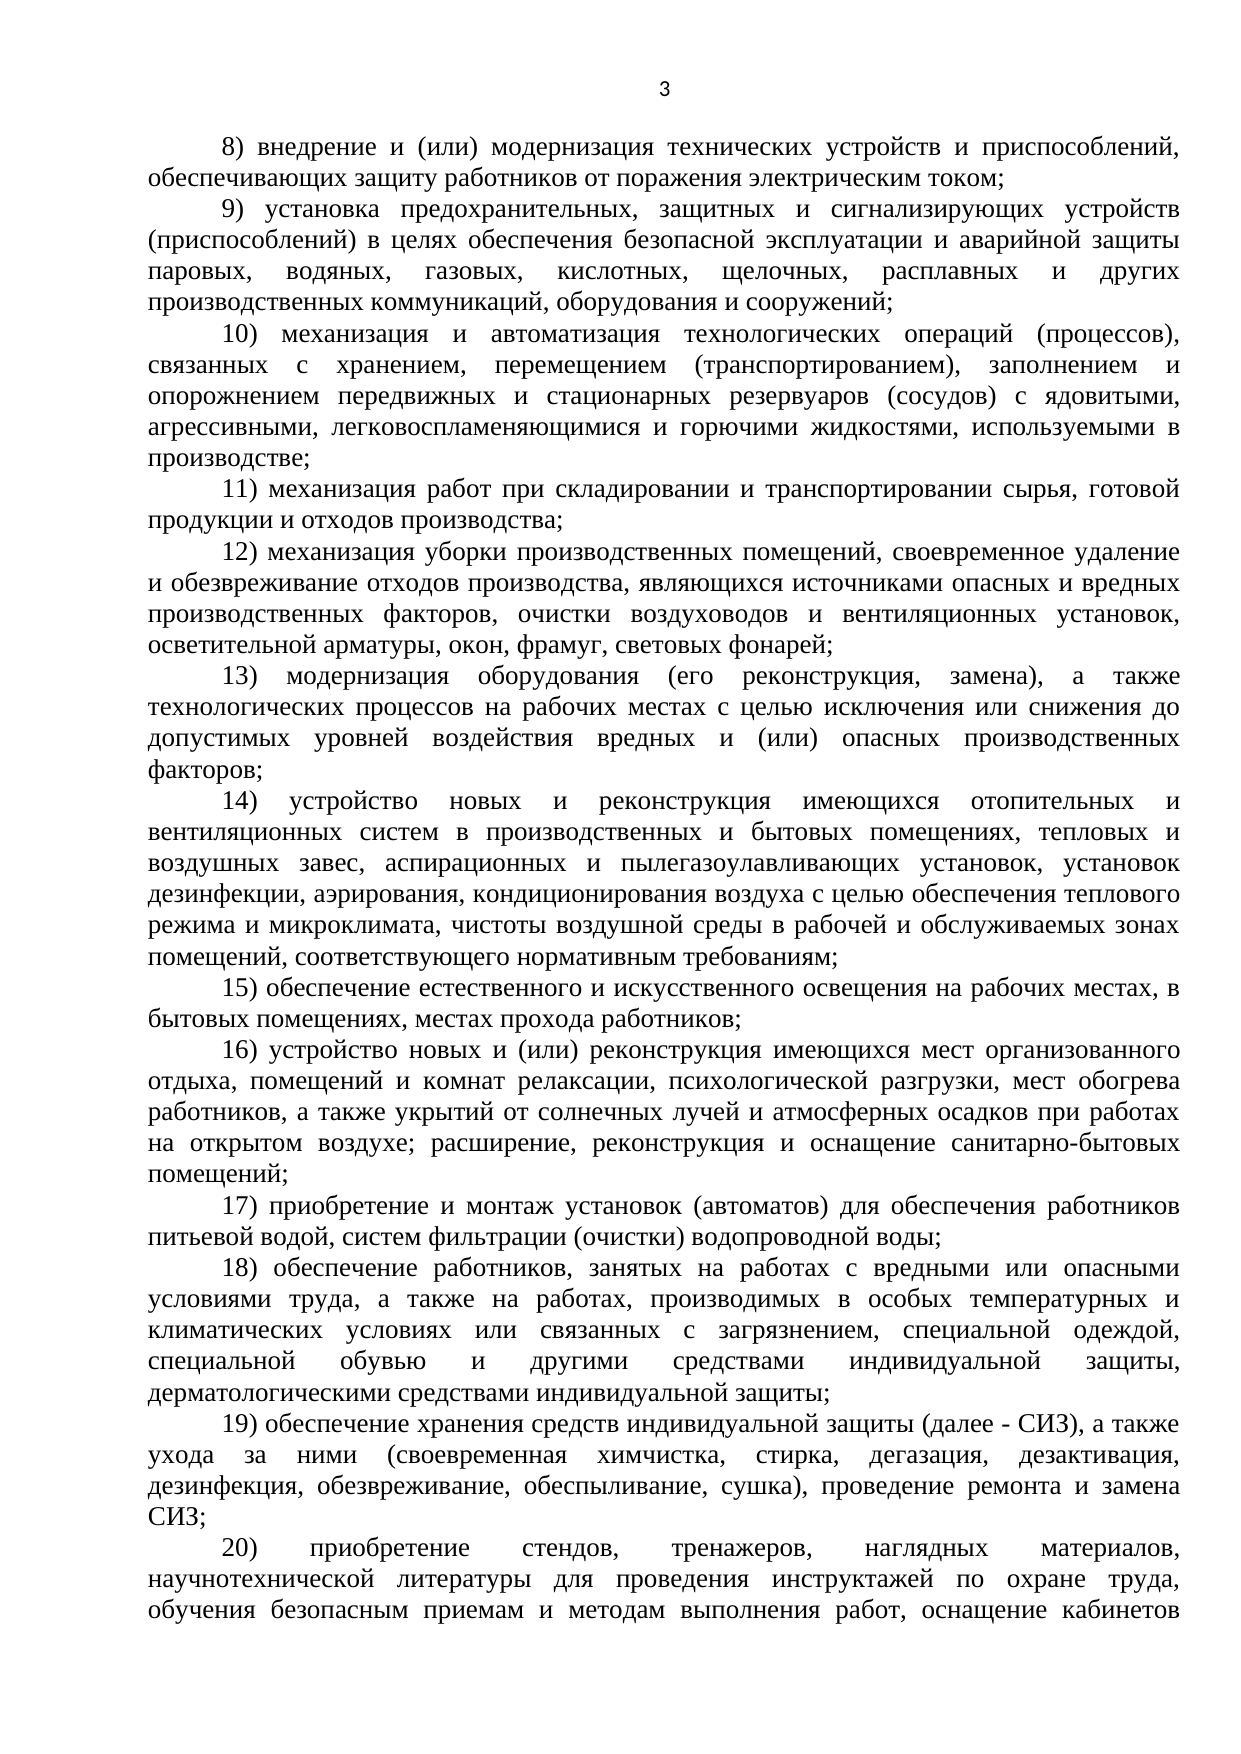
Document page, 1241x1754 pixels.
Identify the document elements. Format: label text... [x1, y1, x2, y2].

text 12) механизация уборки производственных помещений, своевременное удаление и обезвреживание отходов производства, являющихся источниками опасных и вредных производственных факторов, очистки воздуховодов и вентиляционных установок, осветительной арматуры, окон, фрамуг, световых фонарей; [148, 535, 1181, 659]
text 10) механизация и автоматизация технологических операций (процессов), связанных с хранением, перемещением (транспортированием), заполнением и опорожнением передвижных и стационарных резервуаров (сосудов) с ядовитыми, агрессивными, легковоспламеняющимися и горючими жидкостями, используемыми в производстве; [148, 317, 1181, 472]
text 14) устройство новых и реконструкция имеющихся отопительных и вентиляционных систем в производственных и бытовых помещениях, тепловых и воздушных завес, аспирационных и пылегазоулавливающих установок, установок дезинфекции, аэрирования, кондиционирования воздуха с целью обеспечения теплового режима и микроклимата, чистоты воздушной среды в рабочей и обслуживаемых зонах помещений, соответствующего нормативным требованиям; [148, 784, 1181, 971]
text 19) обеспечение хранения средств индивидуальной защиты (далее - СИЗ), а также ухода за ними (своевременная химчистка, стирка, дегазация, дезактивация, дезинфекция, обезвреживание, обеспыливание, сушка), проведение ремонта и замена СИЗ; [148, 1407, 1181, 1531]
text 16) устройство новых и (или) реконструкция имеющихся мест организованного отдыха, помещений и комнат релаксации, психологической разгрузки, мест обогрева работников, а также укрытий от солнечных лучей и атмосферных осадков при работах на открытом воздухе; расширение, реконструкция и оснащение санитарно-бытовых помещений; [148, 1033, 1181, 1189]
text 11) механизация работ при складировании и транспортировании сырья, готовой продукции и отходов производства; [148, 472, 1181, 535]
text 15) обеспечение естественного и искусственного освещения на рабочих местах, в бытовых помещениях, местах прохода работников; [148, 971, 1181, 1033]
text 9) установка предохранительных, защитных и сигнализирующих устройств (приспособлений) в целях обеспечения безопасной эксплуатации и аварийной защиты паровых, водяных, газовых, кислотных, щелочных, расплавных и других производственных коммуникаций, оборудования и сооружений; [148, 192, 1181, 317]
text 18) обеспечение работников, занятых на работах с вредными или опасными условиями труда, а также на работах, производимых в особых температурных и климатических условиях или связанных с загрязнением, специальной одеждой, специальной обувью и другими средствами индивидуальной защиты, дерматологическими средствами индивидуальной защиты; [148, 1251, 1181, 1407]
text 13) модернизация оборудования (его реконструкция, замена), а также технологических процессов на рабочих местах с целью исключения или снижения до допустимых уровней воздействия вредных и (или) опасных производственных факторов; [148, 659, 1181, 784]
text 17) приобретение и монтаж установок (автоматов) для обеспечения работников питьевой водой, систем фильтрации (очистки) водопроводной воды; [148, 1189, 1181, 1251]
text 8) внедрение и (или) модернизация технических устройств и приспособлений, обеспечивающих защиту работников от поражения электрическим током; [148, 130, 1181, 192]
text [148, 1531, 1181, 1625]
